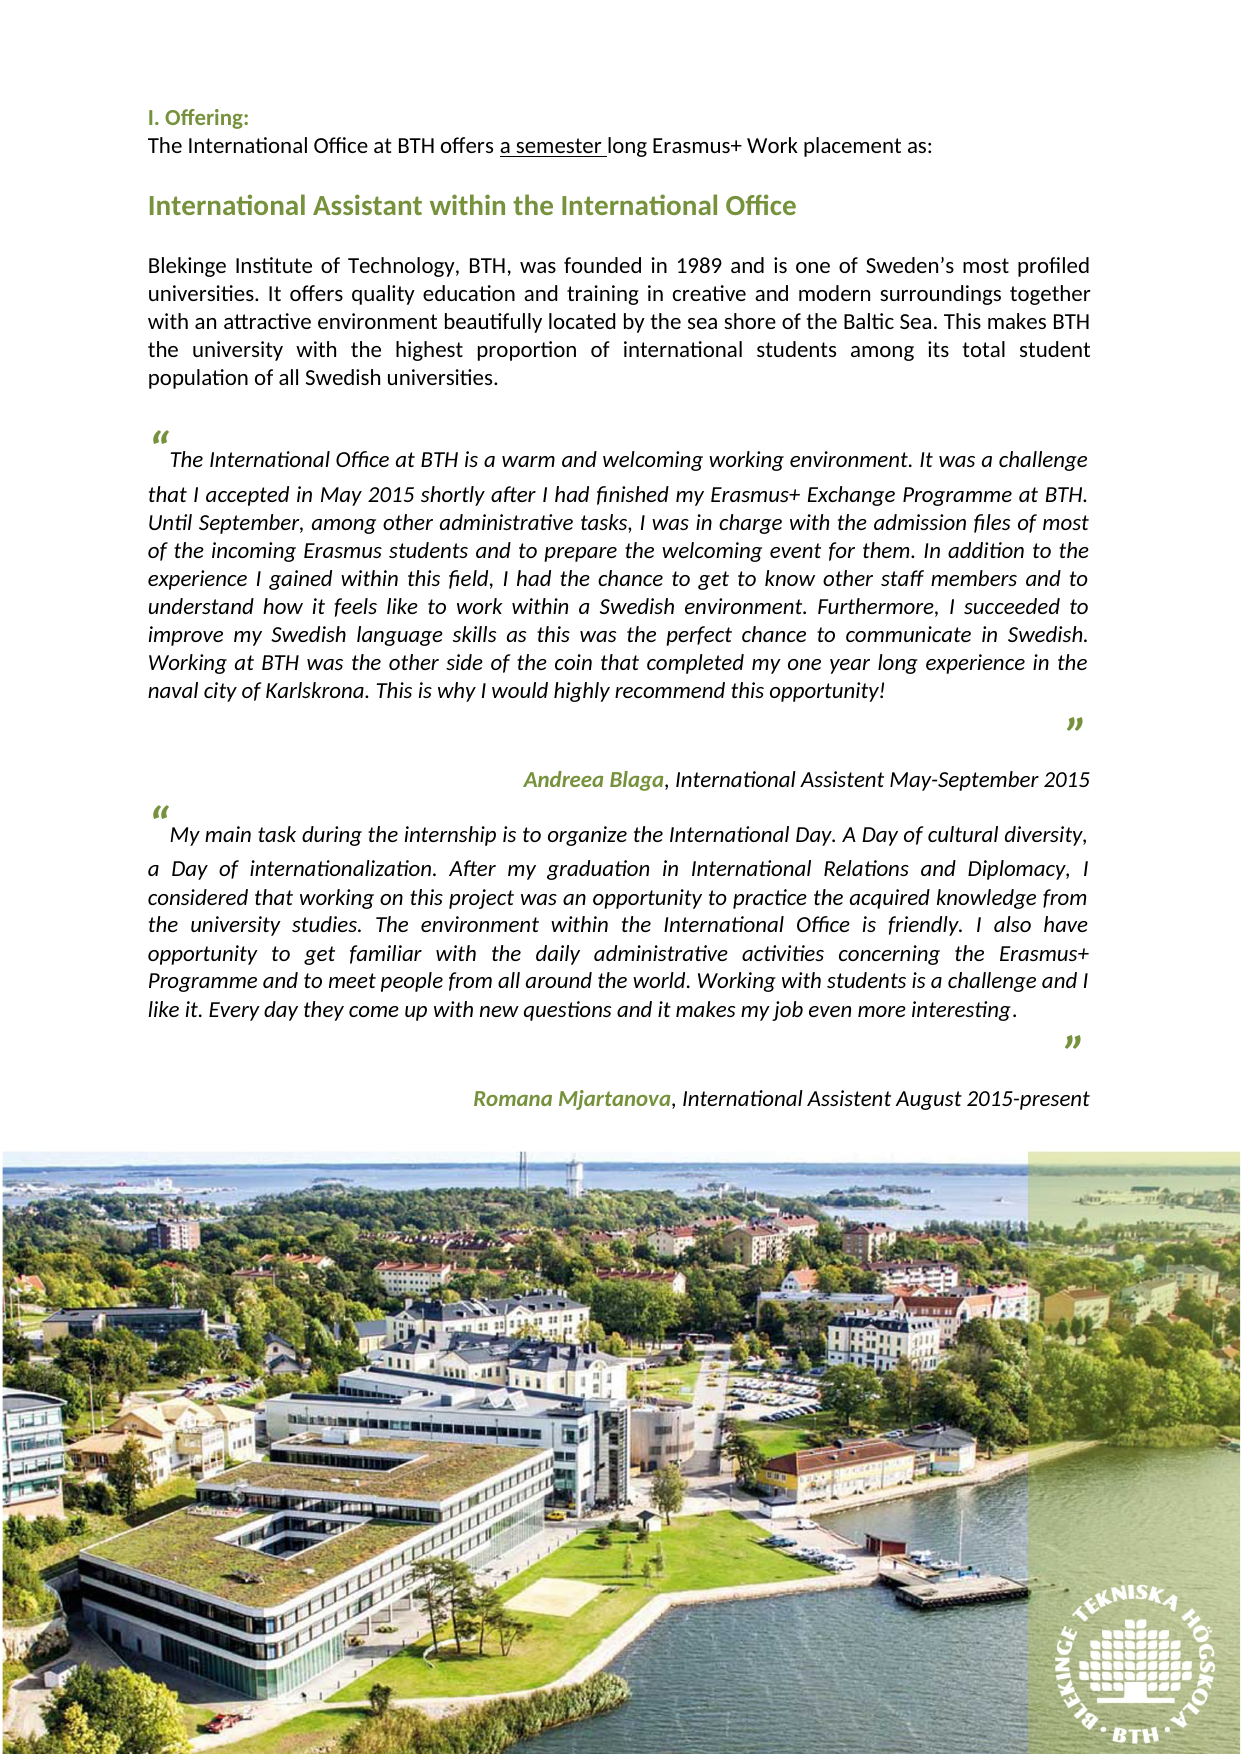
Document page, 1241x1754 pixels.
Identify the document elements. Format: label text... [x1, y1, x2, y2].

text International Assistant within the International Office [148, 187, 1093, 223]
text The International Office at BTH offers a semester long Erasmus+ Work placement as: [148, 131, 1093, 159]
text I. Offering: [148, 103, 1093, 131]
picture [2, 18, 1241, 1754]
text “My main task during the internship is to organize the International Day. A Day of cultural diversity, a Day of internationalization. After my graduation in International Relations and Diplomacy, I considered that working on this project was an opportunity to practice the acquired knowledge from the university studies. The environment within the International Office is friendly. I also have opportunity to get familiar with the daily administrative activities concerning the Erasmus+ Programme and to meet people from all around the world. Working with students is a challenge and I like it. Every day they come up with new questions and it makes my job even more interesting. [148, 793, 1093, 1023]
text ” [963, 1023, 1093, 1084]
text ” [148, 704, 1093, 766]
text Andreea Blaga, International Assistent May-September 2015 [148, 766, 1093, 793]
text Romana Mjartanova, International Assistent August 2015-present [148, 1084, 1093, 1112]
text Blekinge Institute of Technology, BTH, was founded in 1989 and is one of Sweden’s most profiled universities. It offers quality education and training in creative and modern surroundings together with an attractive environment beautifully located by the sea shore of the Baltic Sea. This makes BTH the university with the highest proportion of international students among its total student population of all Swedish universities. [148, 251, 1093, 391]
text “The International Office at BTH is a warm and welcoming working environment. It was a challenge that I accepted in May 2015 shortly after I had finished my Erasmus+ Exchange Programme at BTH. Until September, among other administrative tasks, I was in charge with the admission files of most of the incoming Erasmus students and to prepare the welcoming event for them. In addition to the experience I gained within this field, I had the chance to get to know other staff members and to understand how it feels like to work within a Swedish environment. Furthermore, I succeeded to improve my Swedish language skills as this was the perfect chance to communicate in Swedish. Working at BTH was the other side of the coin that completed my one year long experience in the naval city of Karlskrona. This is why I would highly recommend this opportunity! [148, 419, 1093, 704]
